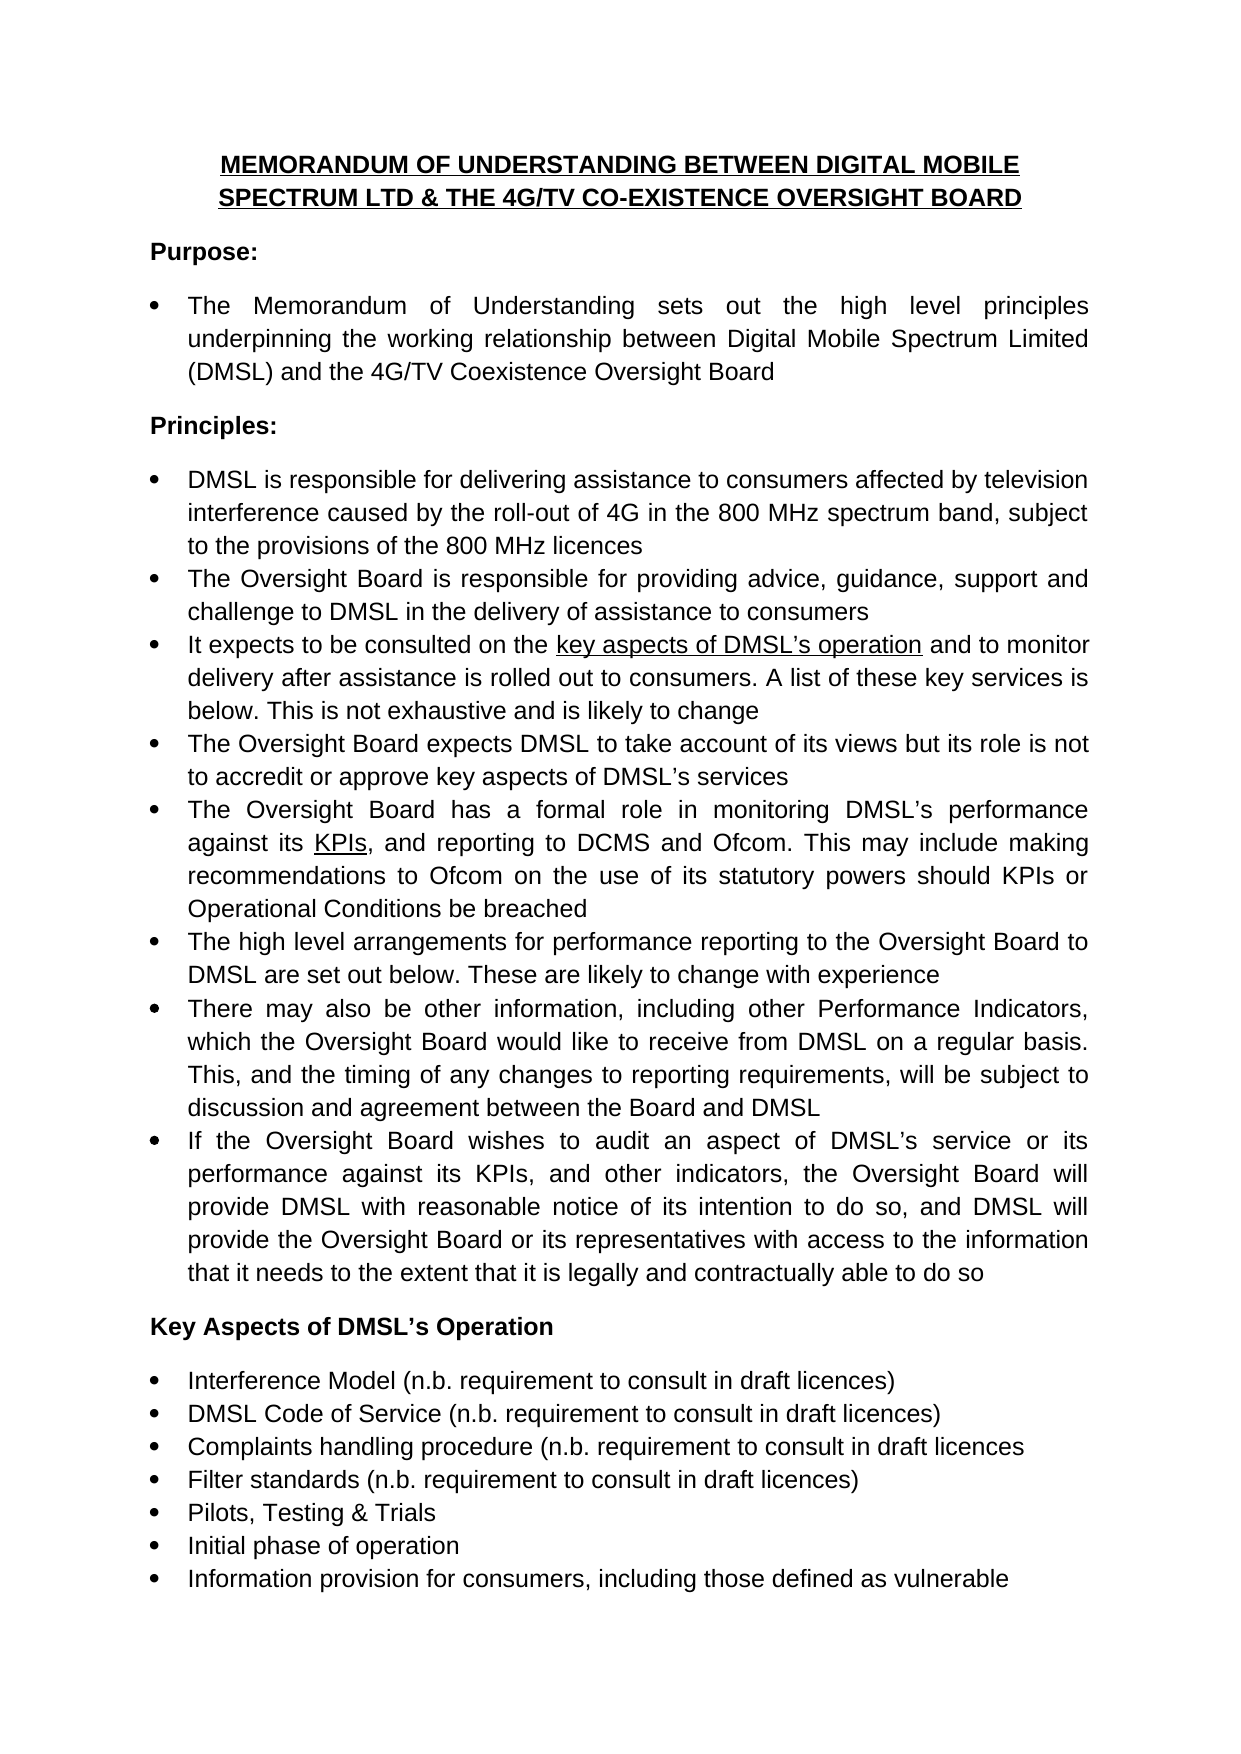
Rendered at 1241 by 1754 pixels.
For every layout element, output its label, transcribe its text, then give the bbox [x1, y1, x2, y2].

list The high level arrangements for performance reporting to the Oversight Board to DMSL are set out below. These are likely to change with experience [150, 927, 1090, 989]
list The Oversight Board expects DMSL to take account of its views but its role is not to accredit or approve key aspects of DMSL’s services [150, 729, 1090, 791]
list The Oversight Board has a formal role in monitoring DMSL’s performance against its KPIs, and reporting to DCMS and Ofcom. This may include making recommendations to Ofcom on the use of its statutory powers should KPIs or Operational Conditions be breached [150, 795, 1090, 923]
list Interference Model (n.b. requirement to consult in draft licences) [150, 1366, 1090, 1394]
list There may also be other information, including other Performance Indicators, which the Oversight Board would like to receive from DMSL on a regular basis. This, and the timing of any changes to reporting requirements, will be subject to discussion and agreement between the Board and DMSL [150, 993, 1090, 1121]
text Key Aspects of DMSL’s Operation [150, 1312, 1090, 1341]
list It expects to be consulted on the key aspects of DMSL’s operation and to monitor delivery after assistance is rolled out to consumers. A list of these key services is below. This is not exhaustive and is likely to change [150, 630, 1090, 725]
list Pilots, Testing & Trials [150, 1498, 1090, 1527]
list Information provision for consumers, including those defined as vulnerable [150, 1564, 1090, 1593]
list Filter standards (n.b. requirement to consult in draft licences) [150, 1465, 1090, 1494]
list The Oversight Board is responsible for providing advice, guidance, support and challenge to DMSL in the delivery of assistance to consumers [150, 564, 1090, 626]
list The Memorandum of Understanding sets out the high level principles underpinning the working relationship between Digital Mobile Spectrum Limited (DMSL) and the 4G/TV Coexistence Oversight Board [150, 291, 1090, 386]
list DMSL is responsible for delivering assistance to consumers affected by television interference caused by the roll-out of 4G in the 800 MHz spectrum band, subject to the provisions of the 800 MHz licences [150, 464, 1090, 559]
text Principles: [150, 411, 1090, 439]
text Purpose: [150, 237, 1090, 266]
text MEMORANDUM OF UNDERSTANDING BETWEEN DIGITAL MOBILE SPECTRUM LTD & THE 4G/TV CO-EXISTENCE OVERSIGHT BOARD [150, 150, 1090, 212]
list DMSL Code of Service (n.b. requirement to consult in draft licences) [150, 1399, 1090, 1428]
list Initial phase of operation [150, 1531, 1090, 1560]
list If the Oversight Board wishes to audit an aspect of DMSL’s service or its performance against its KPIs, and other indicators, the Oversight Board will provide DMSL with reasonable notice of its intention to do so, and DMSL will provide the Oversight Board or its representatives with access to the information that it needs to the extent that it is legally and contractually able to do so [150, 1126, 1090, 1287]
list Complaints handling procedure (n.b. requirement to consult in draft licences [150, 1432, 1090, 1461]
